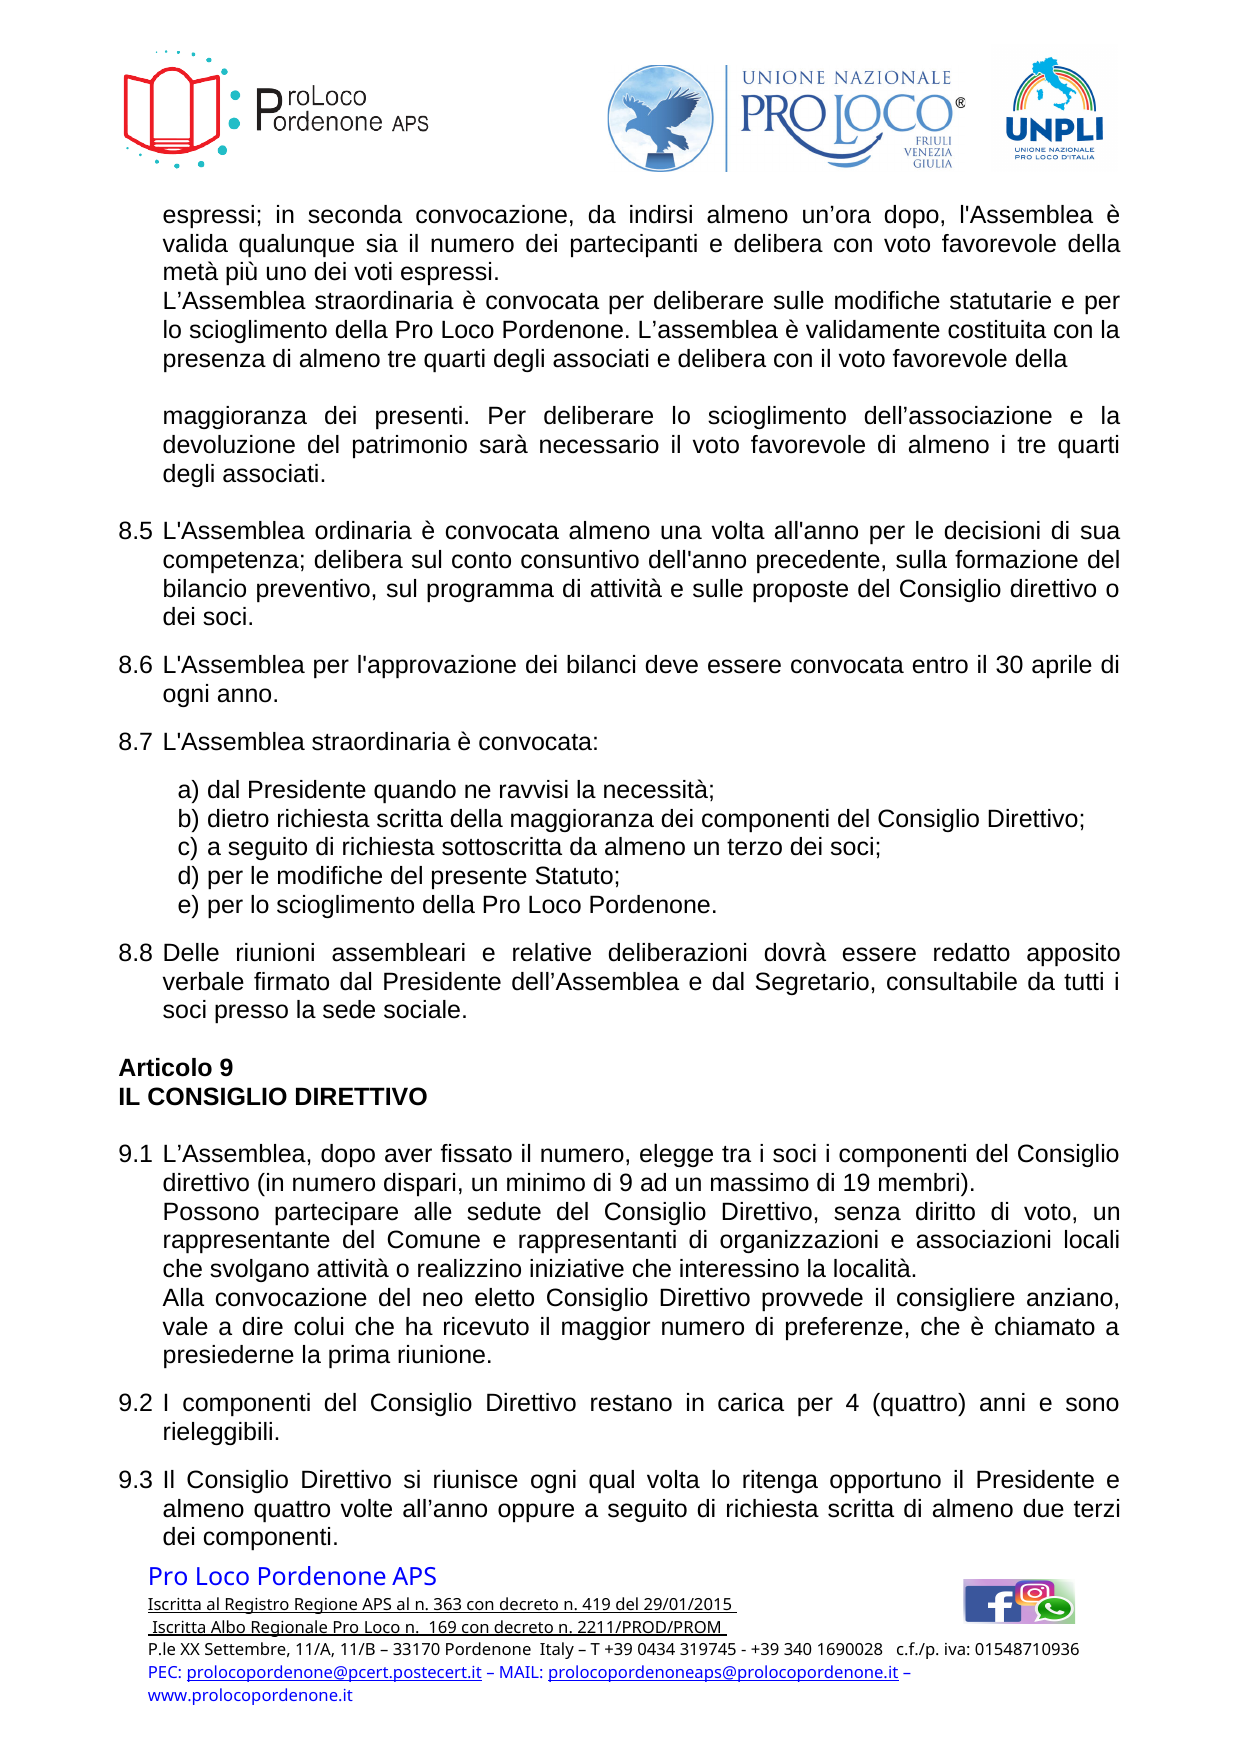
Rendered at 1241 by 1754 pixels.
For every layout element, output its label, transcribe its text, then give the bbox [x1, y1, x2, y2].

text IL CONSIGLIO DIRETTIVO [118, 1082, 1122, 1110]
text Alla convocazione del neo eletto Consiglio Direttivo provvede il consigliere anziano, vale a dire colui che ha ricevuto il maggior numero di preferenze, che è chiamato a presiederne la prima riunione. [162, 1283, 1122, 1369]
text maggioranza dei presenti. Per deliberare lo scioglimento dell’associazione e la devoluzione del patrimonio sarà necessario il voto favorevole di almeno i tre quarti degli associati. [162, 401, 1122, 487]
text 8.6 L'Assemblea per l'approvazione dei bilanci deve essere convocata entro il 30 aprile di ogni anno. [118, 650, 1122, 708]
text 8.7 L'Assemblea straordinaria è convocata: [118, 727, 1122, 756]
text c) a seguito di richiesta sottoscritta da almeno un terzo dei soci; [177, 832, 1122, 861]
text Possono partecipare alle sedute del Consiglio Direttivo, senza diritto di voto, un rappresentante del Comune e rappresentanti di organizzazioni e associazioni locali che svolgano attività o realizzino iniziative che interessino la località. [162, 1197, 1122, 1283]
text 8.8 Delle riunioni assembleari e relative deliberazioni dovrà essere redatto apposito verbale firmato dal Presidente dell’Assemblea e dal Segretario, consultabile da tutti i soci presso la sede sociale. [118, 938, 1122, 1024]
picture [991, 44, 1118, 172]
text a) dal Presidente quando ne ravvisi la necessità; [177, 775, 1122, 804]
text e) per lo scioglimento della Pro Loco Pordenone. [177, 890, 1122, 919]
text Articolo 9 [118, 1053, 1122, 1082]
text 8.5 L'Assemblea ordinaria è convocata almeno una volta all'anno per le decisioni di sua competenza; delibera sul conto consuntivo dell'anno precedente, sulla formazione del bilancio preventivo, sul programma di attività e sulle proposte del Consiglio direttivo o dei soci. [118, 516, 1122, 631]
text L’Assemblea straordinaria è convocata per deliberare sulle modifiche statutarie e per lo scioglimento della Pro Loco Pordenone. L’assemblea è validamente costituita con la presenza di almeno tre quarti degli associati e delibera con il voto favorevole della [162, 286, 1122, 372]
text 9.3 Il Consiglio Direttivo si riunisce ogni qual volta lo ritenga opportuno il Presidente e almeno quattro volte all’anno oppure a seguito di richiesta scritta di almeno due terzi dei componenti. [118, 1465, 1122, 1551]
picture [963, 1579, 1076, 1624]
picture [607, 65, 966, 172]
text d) per le modifiche del presente Statuto; [177, 861, 1122, 890]
text b) dietro richiesta scritta della maggioranza dei componenti del Consiglio Direttivo; [177, 804, 1122, 832]
text 9.2 I componenti del Consiglio Direttivo restano in carica per 4 (quattro) anni e sono rieleggibili. [118, 1388, 1122, 1446]
text 9.1 L’Assemblea, dopo aver fissato il numero, elegge tra i soci i componenti del Consiglio direttivo (in numero dispari, un minimo di 9 ad un massimo di 19 membri). [118, 1139, 1122, 1197]
picture [118, 44, 433, 172]
